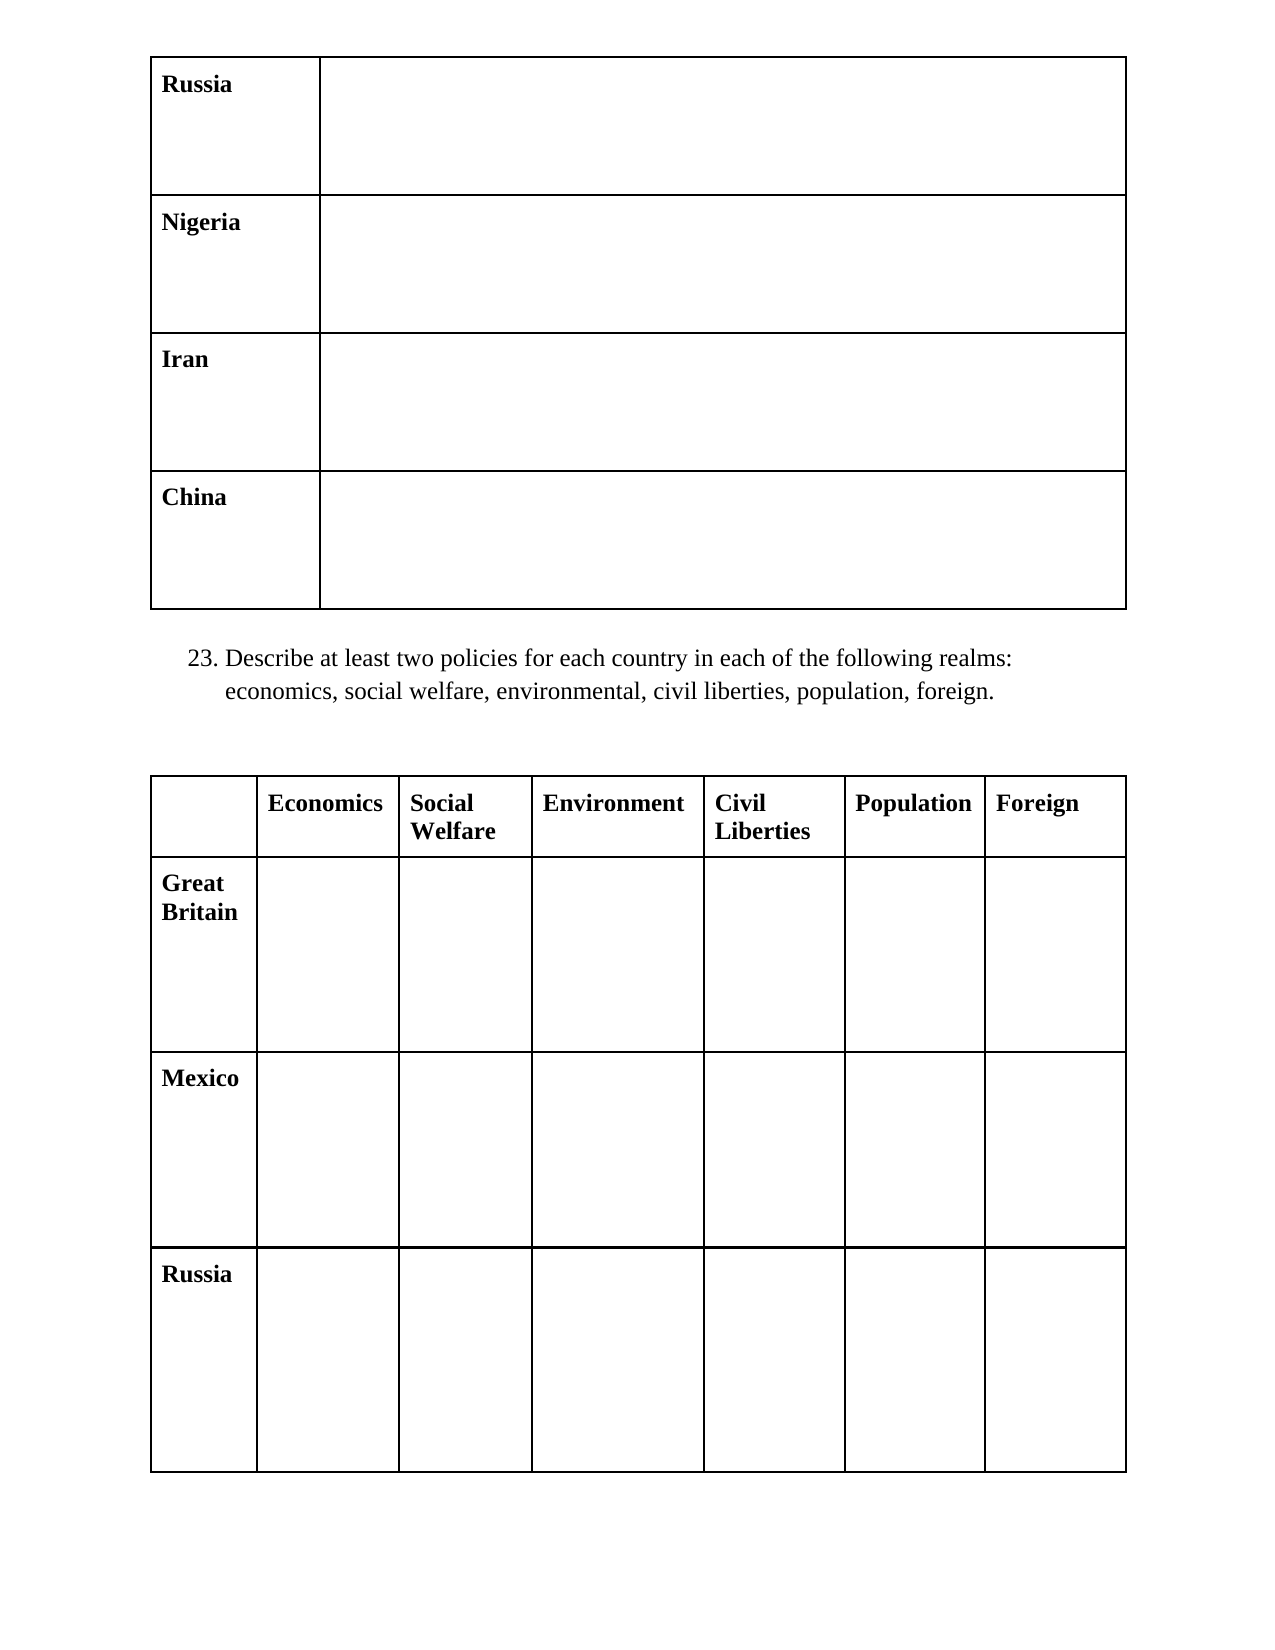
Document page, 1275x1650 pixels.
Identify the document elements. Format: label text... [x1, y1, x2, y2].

table_cell [986, 1053, 1125, 1246]
table_cell China [152, 472, 319, 608]
table_cell [705, 1053, 844, 1246]
table_header Foreign [986, 777, 1125, 856]
table_cell [533, 1053, 703, 1246]
table_cell [705, 1249, 844, 1471]
table_cell [705, 858, 844, 1051]
table_cell [846, 858, 984, 1051]
table_cell [258, 1249, 398, 1471]
table_cell [400, 1053, 531, 1246]
table_header [152, 777, 256, 856]
table_cell [321, 472, 1125, 608]
table_cell [986, 1249, 1125, 1471]
table_cell Iran [152, 334, 319, 470]
table_header Social Welfare [400, 777, 531, 856]
table_cell [321, 334, 1125, 470]
table_cell [258, 1053, 398, 1246]
table_cell [400, 1249, 531, 1471]
table_cell [533, 858, 703, 1051]
table_cell [400, 858, 531, 1051]
table_cell Russia [152, 58, 319, 194]
table_cell Russia [152, 1249, 256, 1471]
table_cell [846, 1249, 984, 1471]
table_cell [321, 196, 1125, 332]
table_cell [986, 858, 1125, 1051]
table_header Environment [533, 777, 703, 856]
table_header Economics [258, 777, 398, 856]
list Describe at least two policies for each country in each of the following realms: economics, social welfare, environmental, civil liberties, population, foreign. [187, 643, 1125, 705]
table_cell [533, 1249, 703, 1471]
table_header Civil Liberties [705, 777, 844, 856]
table_cell Great Britain [152, 858, 256, 1051]
table_header Population [846, 777, 984, 856]
table_cell [321, 58, 1125, 194]
table_cell Mexico [152, 1053, 256, 1246]
table_cell [846, 1053, 984, 1246]
table_cell Nigeria [152, 196, 319, 332]
table_cell [258, 858, 398, 1051]
